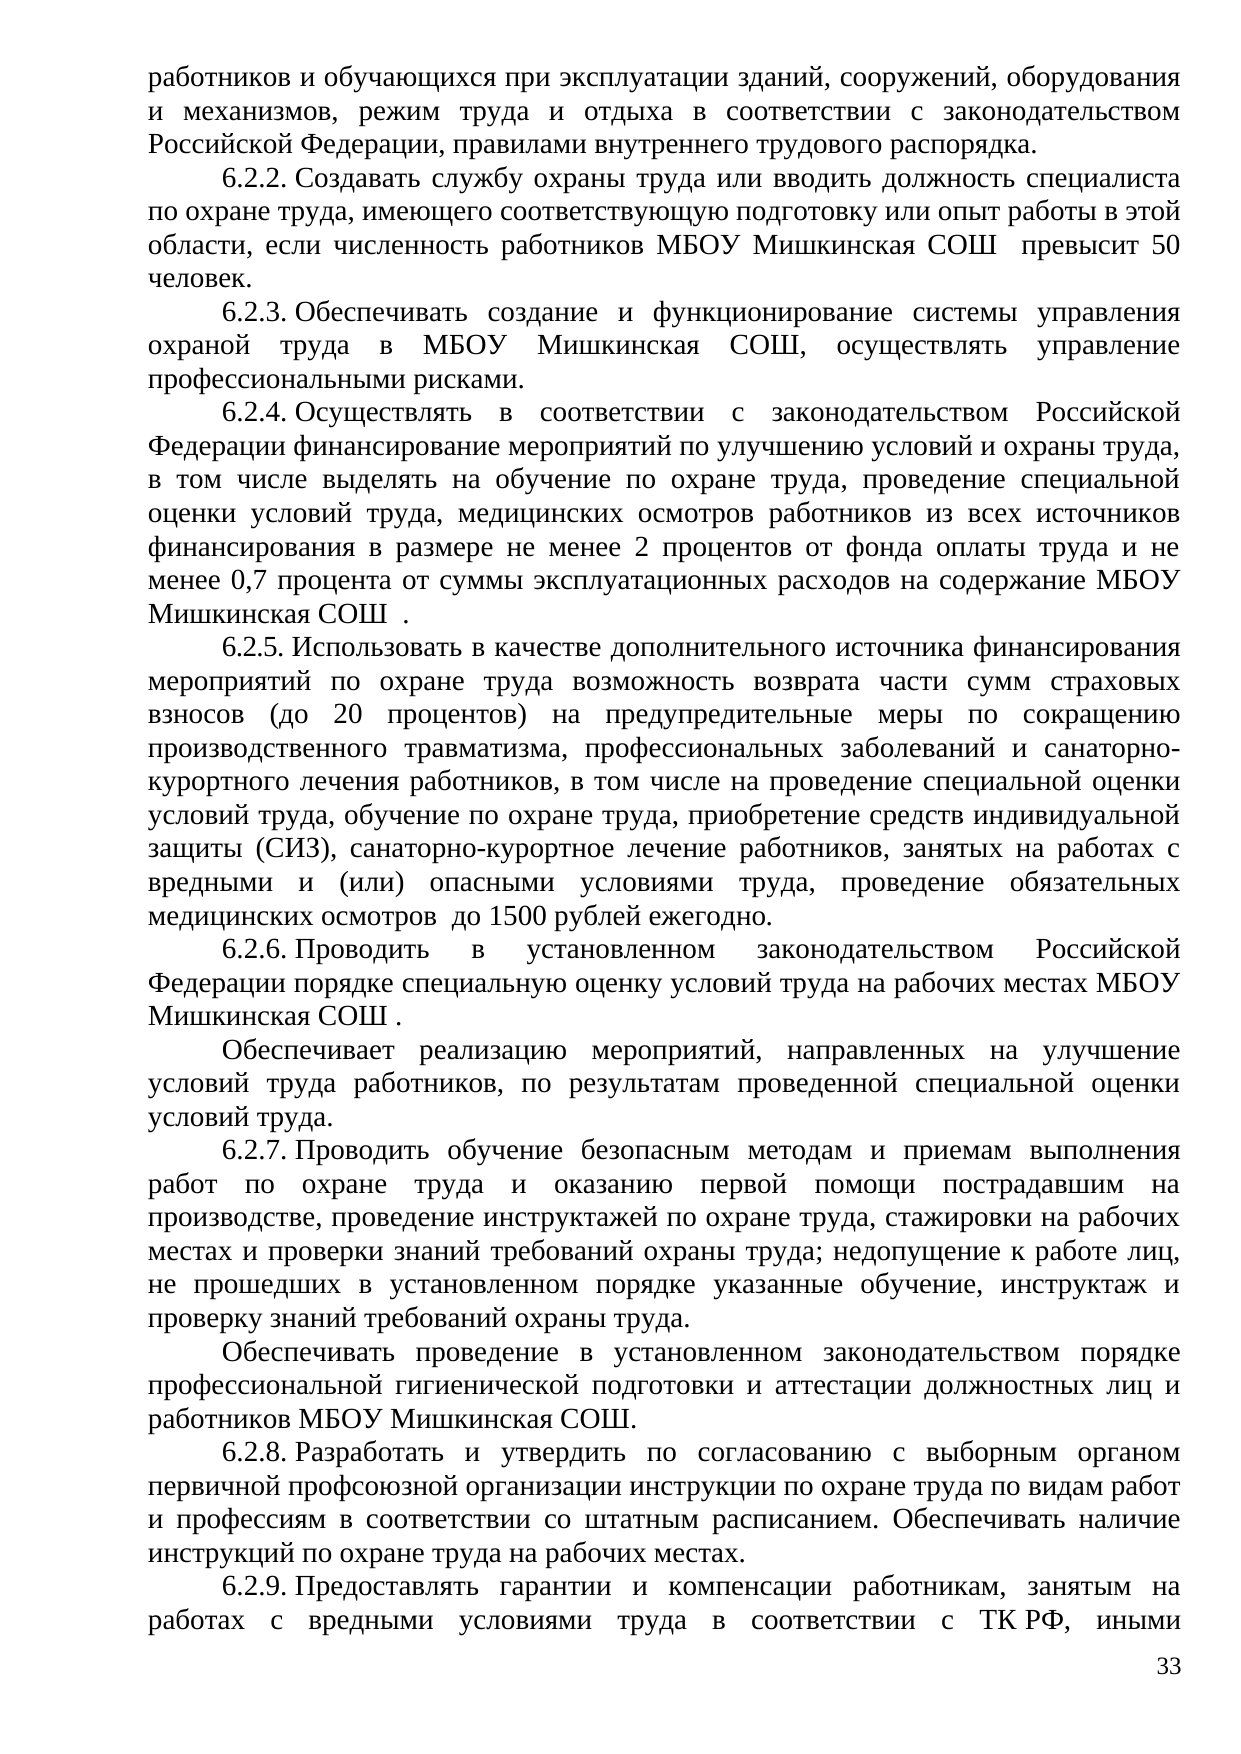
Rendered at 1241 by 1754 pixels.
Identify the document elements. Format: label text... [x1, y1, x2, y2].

text Обеспечивает реализацию мероприятий, направленных на улучшение условий труда работников, по результатам проведенной специальной оценки условий труда. [148, 1032, 1181, 1132]
text 6.2.5. Использовать в качестве дополнительного источника финансирования мероприятий по охране труда возможность возврата части сумм страховых взносов (до 20 процентов) на предупредительные меры по сокращению производственного травматизма, профессиональных заболеваний и санаторно-курортного лечения работников, в том числе на проведение специальной оценки условий труда, обучение по охране труда, приобретение средств индивидуальной защиты (СИЗ), санаторно-курортное лечение работников, занятых на работах с вредными и (или) опасными условиями труда, проведение обязательных медицинских осмотров до 1500 рублей ежегодно. [148, 629, 1181, 931]
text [148, 1568, 1181, 1636]
text 6.2.4. Осуществлять в соответствии с законодательством Российской Федерации финансирование мероприятий по улучшению условий и охраны труда, в том числе выделять на обучение по охране труда, проведение специальной оценки условий труда, медицинских осмотров работников из всех источников финансирования в размере не менее 2 процентов от фонда оплаты труда и не менее 0,7 процента от суммы эксплуатационных расходов на содержание МБОУ Мишкинская СОШ . [148, 394, 1181, 629]
text 6.2.7. Проводить обучение безопасным методам и приемам выполнения работ по охране труда и оказанию первой помощи пострадавшим на производстве, проведение инструктажей по охране труда, стажировки на рабочих местах и проверки знаний требований охраны труда; недопущение к работе лиц, не прошедших в установленном порядке указанные обучение, инструктаж и проверку знаний требований охраны труда. [148, 1132, 1181, 1334]
text 6.2.6. Проводить в установленном законодательством Российской Федерации порядке специальную оценку условий труда на рабочих местах МБОУ Мишкинская СОШ . [148, 931, 1181, 1032]
text 6.2.2. Создавать службу охраны труда или вводить должность специалиста по охране труда, имеющего соответствующую подготовку или опыт работы в этой области, если численность работников МБОУ Мишкинская СОШ превысит 50 человек. [148, 160, 1181, 294]
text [148, 59, 1181, 160]
text 6.2.3. Обеспечивать создание и функционирование системы управления охраной труда в МБОУ Мишкинская СОШ, осуществлять управление профессиональными рисками. [148, 294, 1181, 394]
text 6.2.8. Разработать и утвердить по согласованию с выборным органом первичной профсоюзной организации инструкции по охране труда по видам работ и профессиям в соответствии со штатным расписанием. Обеспечивать наличие инструкций по охране труда на рабочих местах. [148, 1434, 1181, 1568]
text Обеспечивать проведение в установленном законодательством порядке профессиональной гигиенической подготовки и аттестации должностных лиц и работников МБОУ Мишкинская СОШ. [148, 1334, 1181, 1434]
